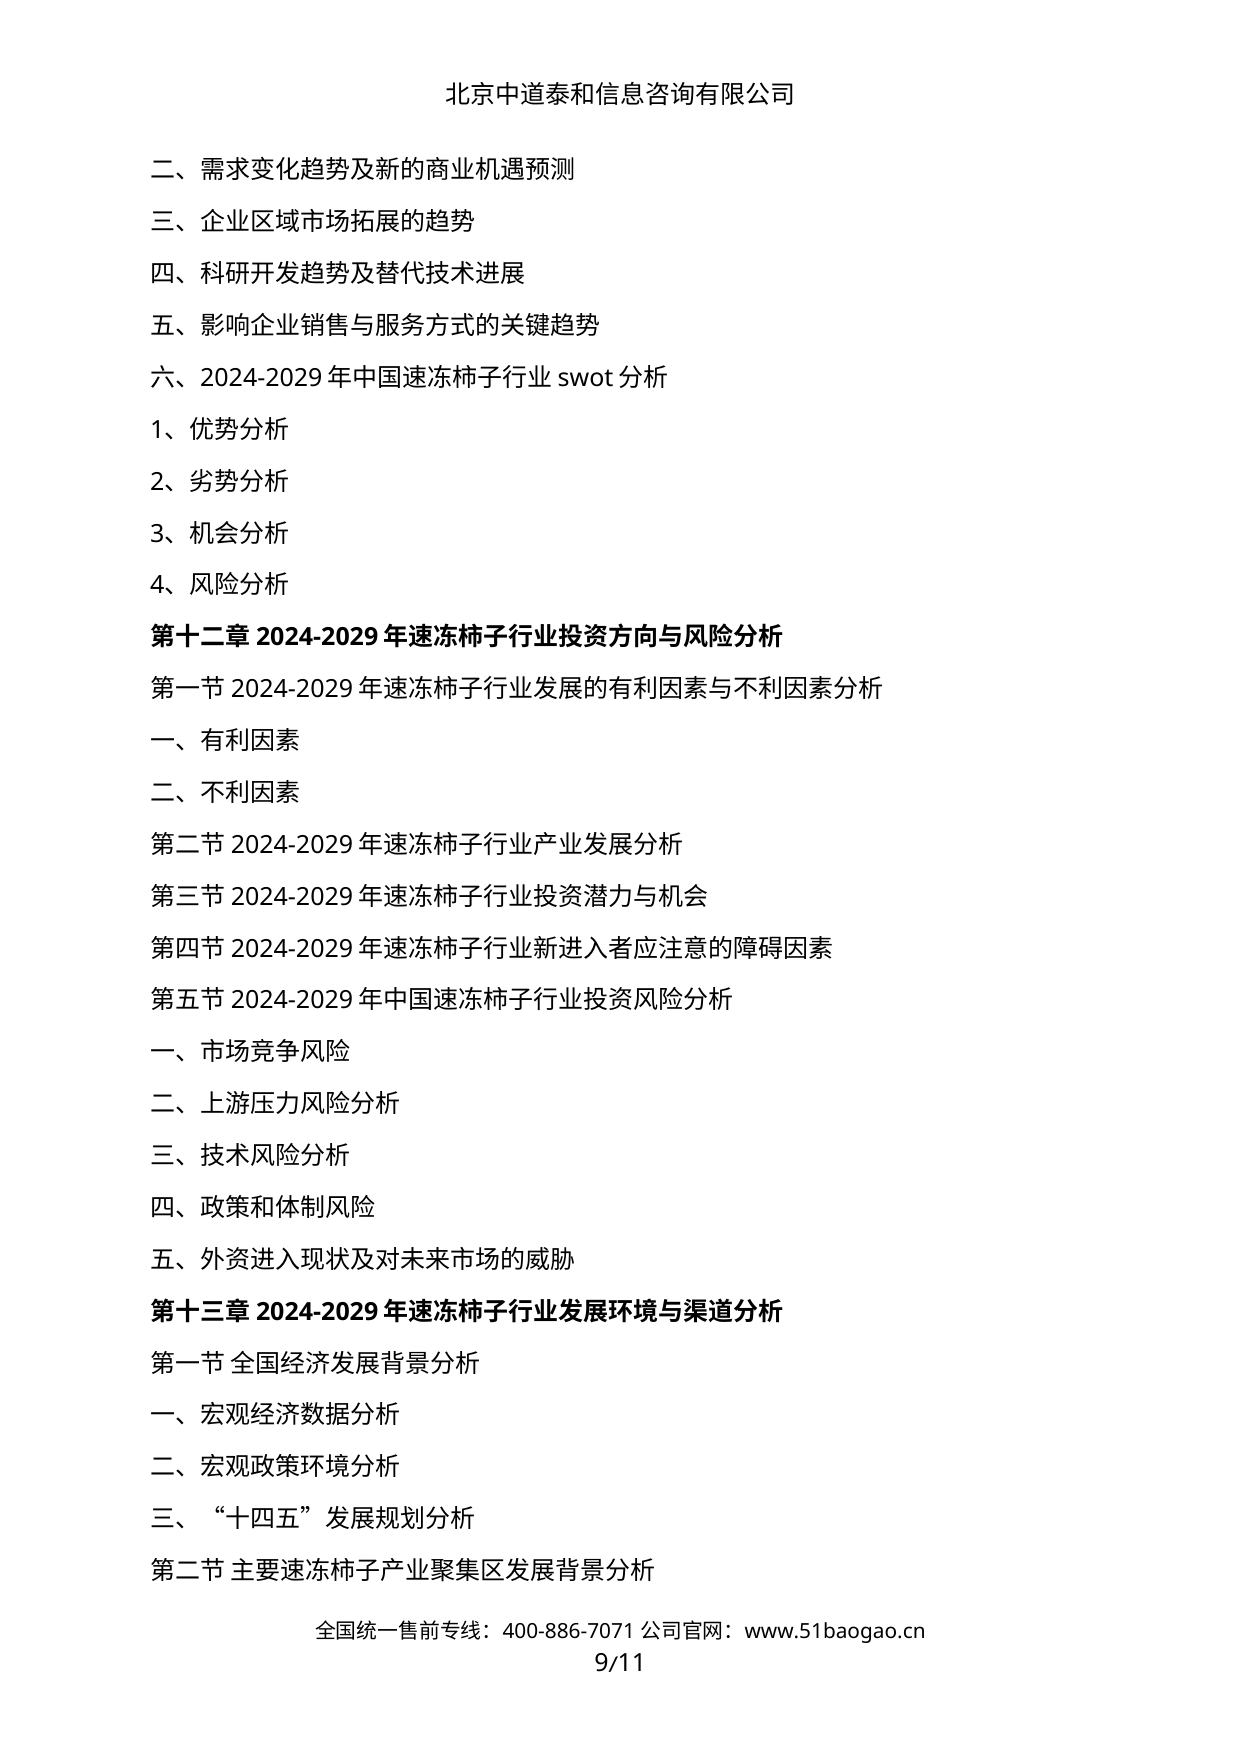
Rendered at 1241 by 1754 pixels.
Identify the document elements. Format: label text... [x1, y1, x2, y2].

text 第一节 全国经济发展背景分析 [150, 1343, 1090, 1379]
text 第三节 2024-2029年速冻柿子行业投资潜力与机会 [150, 876, 1090, 912]
text 四、科研开发趋势及替代技术进展 [150, 254, 1090, 290]
text 第四节 2024-2029年速冻柿子行业新进入者应注意的障碍因素 [150, 928, 1090, 964]
text 2、劣势分析 [150, 461, 1090, 497]
text 一、市场竞争风险 [150, 1032, 1090, 1068]
text 五、影响企业销售与服务方式的关键趋势 [150, 306, 1090, 342]
text 二、不利因素 [150, 772, 1090, 809]
text 第十三章 2024-2029年速冻柿子行业发展环境与渠道分析 [150, 1291, 1090, 1327]
text 三、技术风险分析 [150, 1136, 1090, 1172]
text 第一节 2024-2029年速冻柿子行业发展的有利因素与不利因素分析 [150, 669, 1090, 705]
text 五、外资进入现状及对未来市场的威胁 [150, 1239, 1090, 1276]
text 第二节 主要速冻柿子产业聚集区发展背景分析 [150, 1551, 1090, 1587]
text 第二节 2024-2029年速冻柿子行业产业发展分析 [150, 824, 1090, 861]
text 第十二章 2024-2029年速冻柿子行业投资方向与风险分析 [150, 617, 1090, 653]
text 四、政策和体制风险 [150, 1187, 1090, 1224]
text 一、宏观经济数据分析 [150, 1395, 1090, 1431]
text 第五节 2024-2029年中国速冻柿子行业投资风险分析 [150, 980, 1090, 1016]
text 三、“十四五”发展规划分析 [150, 1499, 1090, 1535]
text 六、2024-2029年中国速冻柿子行业swot分析 [150, 357, 1090, 394]
text 3、机会分析 [150, 513, 1090, 549]
text 二、需求变化趋势及新的商业机遇预测 [150, 150, 1090, 186]
text 一、有利因素 [150, 721, 1090, 757]
text 1、优势分析 [150, 409, 1090, 446]
text 4、风险分析 [150, 565, 1090, 601]
text 二、上游压力风险分析 [150, 1084, 1090, 1120]
text 二、宏观政策环境分析 [150, 1447, 1090, 1483]
text 三、企业区域市场拓展的趋势 [150, 202, 1090, 238]
